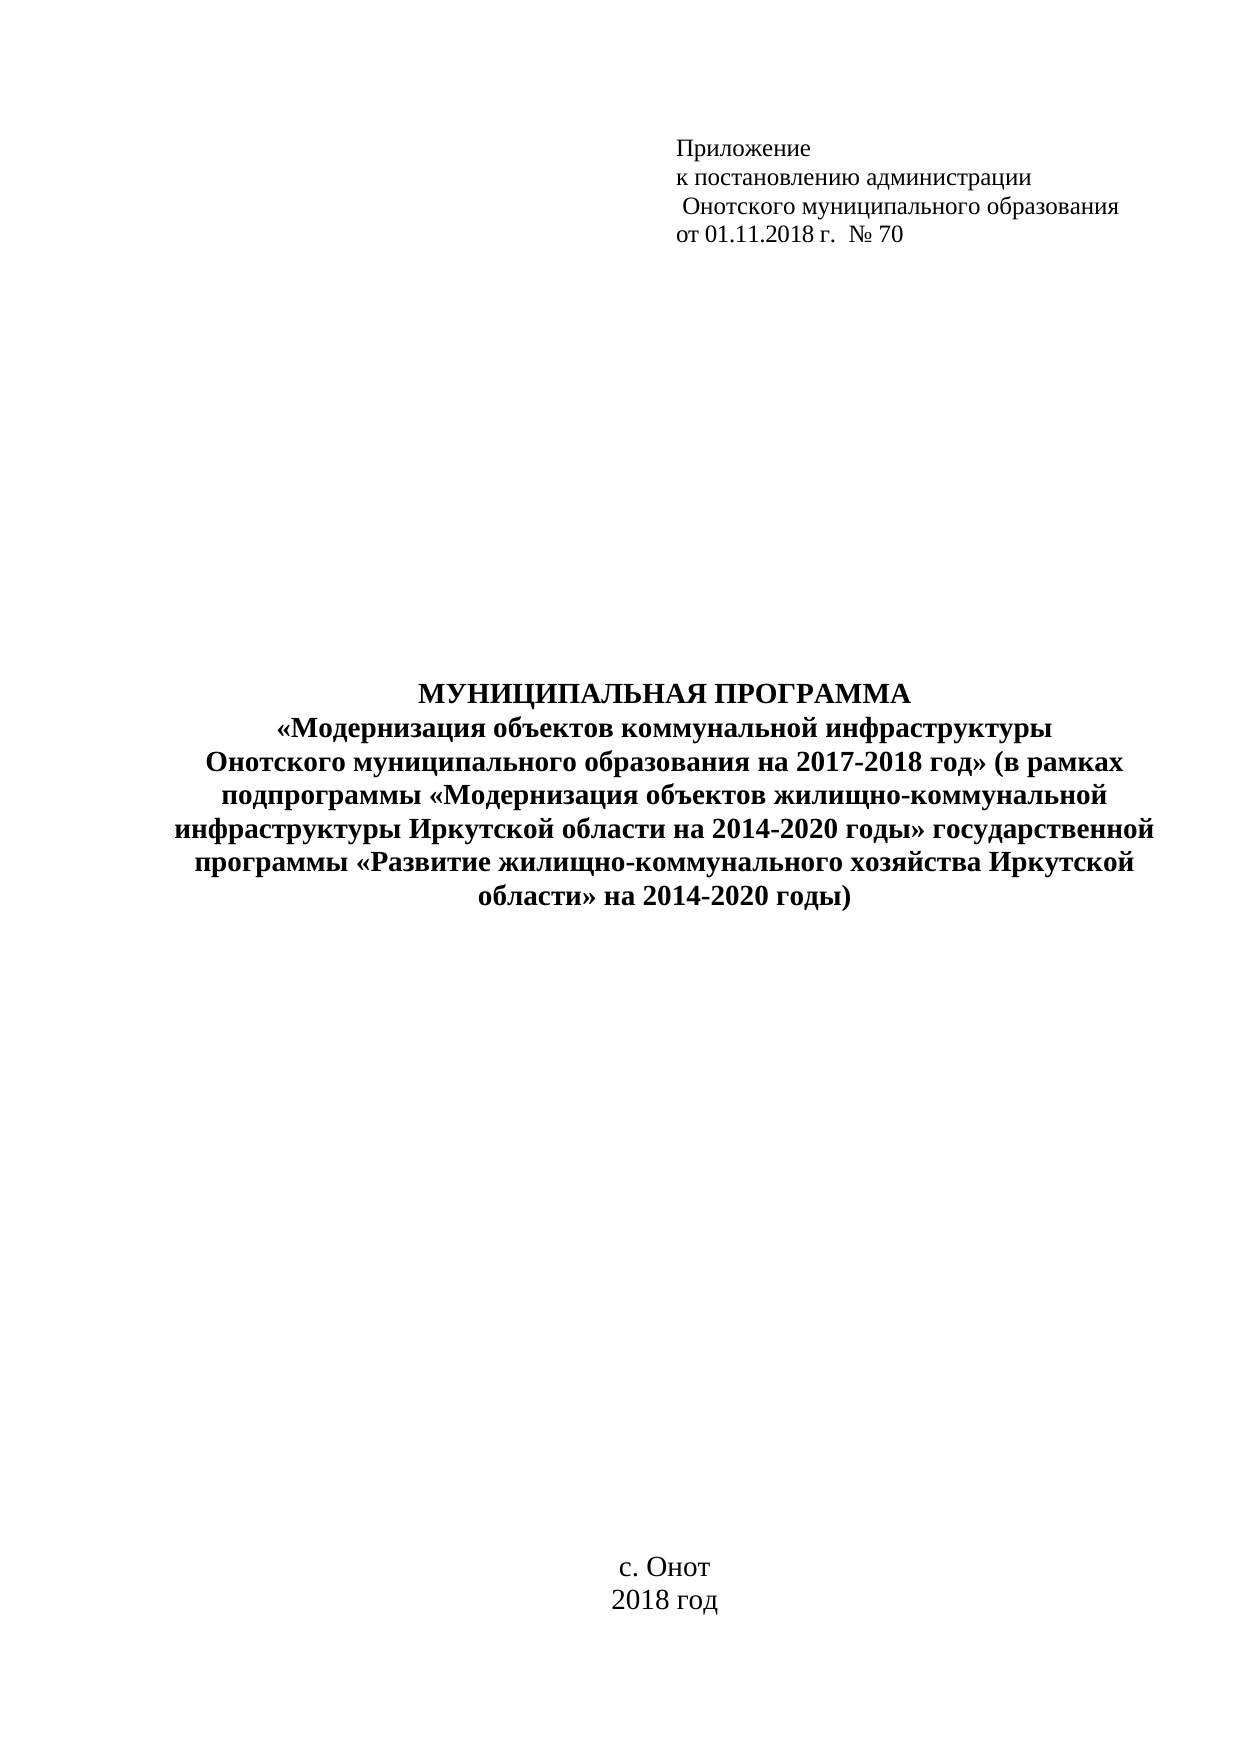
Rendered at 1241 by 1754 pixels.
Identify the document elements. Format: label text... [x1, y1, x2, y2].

text с. Онот [148, 1549, 1181, 1582]
text Онотского муниципального образования на 2017-2018 год» (в рамках подпрограммы «Модернизация объектов жилищно-коммунальной инфраструктуры Иркутской области на 2014-2020 годы» государственной программы «Развитие жилищно-коммунального хозяйства Иркутской области» на 2014-2020 годы) [148, 744, 1181, 911]
text 2018 год [148, 1582, 1181, 1616]
table_header Приложение к постановлению администрации Онотского муниципального образования от 01.11.2018 г. № 70 [665, 133, 1172, 248]
text «Модернизация объектов коммунальной инфраструктуры [148, 710, 1181, 744]
text МУНИЦИПАЛЬНАЯ ПРОГРАММА [148, 677, 1181, 710]
